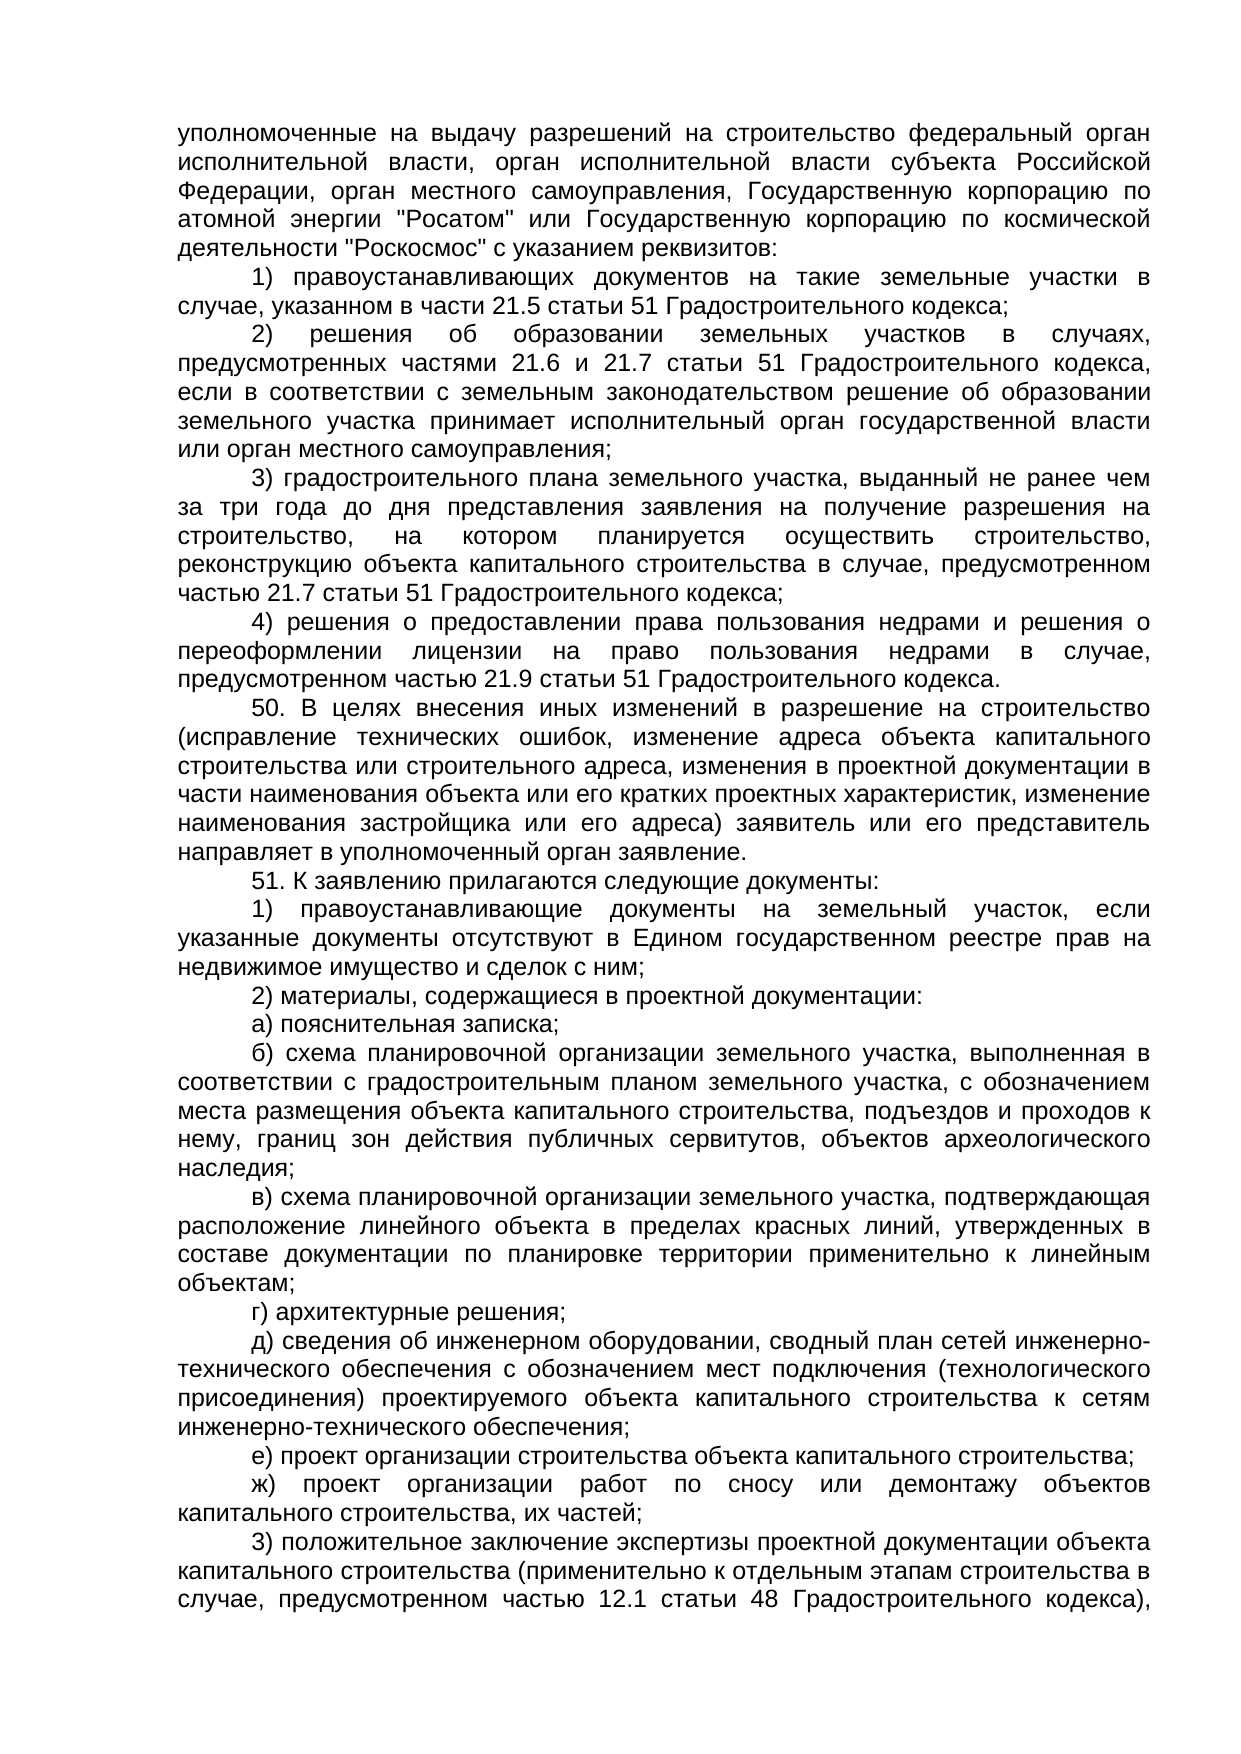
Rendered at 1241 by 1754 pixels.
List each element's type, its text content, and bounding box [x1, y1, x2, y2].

text 50. В целях внесения иных изменений в разрешение на строительство (исправление технических ошибок, изменение адреса объекта капитального строительства или строительного адреса, изменения в проектной документации в части наименования объекта или его кратких проектных характеристик, изменение наименования застройщика или его адреса) заявитель или его представитель направляет в уполномоченный орган заявление. [177, 693, 1152, 866]
text г) архитектурные решения; [177, 1297, 1152, 1326]
text е) проект организации строительства объекта капитального строительства; [177, 1441, 1152, 1469]
text д) сведения об инженерном оборудовании, сводный план сетей инженерно-технического обеспечения с обозначением мест подключения (технологического присоединения) проектируемого объекта капитального строительства к сетям инженерно-технического обеспечения; [177, 1326, 1152, 1441]
text 3) градостроительного плана земельного участка, выданный не ранее чем за три года до дня представления заявления на получение разрешения на строительство, на котором планируется осуществить строительство, реконструкцию объекта капитального строительства в случае, предусмотренном частью 21.7 статьи 51 Градостроительного кодекса; [177, 463, 1152, 607]
text ж) проект организации работ по сносу или демонтажу объектов капитального строительства, их частей; [177, 1469, 1152, 1527]
text 1) правоустанавливающих документов на такие земельные участки в случае, указанном в части 21.5 статьи 51 Градостроительного кодекса; [177, 262, 1152, 319]
text 1) правоустанавливающие документы на земельный участок, если указанные документы отсутствуют в Едином государственном реестре прав на недвижимое имущество и сделок с ним; [177, 894, 1152, 981]
text 2) материалы, содержащиеся в проектной документации: [177, 981, 1152, 1009]
text б) схема планировочной организации земельного участка, выполненная в соответствии с градостроительным планом земельного участка, с обозначением места размещения объекта капитального строительства, подъездов и проходов к нему, границ зон действия публичных сервитутов, объектов археологического наследия; [177, 1038, 1152, 1182]
text 4) решения о предоставлении права пользования недрами и решения о переоформлении лицензии на право пользования недрами в случае, предусмотренном частью 21.9 статьи 51 Градостроительного кодекса. [177, 607, 1152, 693]
text 51. К заявлению прилагаются следующие документы: [177, 866, 1152, 894]
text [177, 118, 1152, 262]
text а) пояснительная записка; [177, 1009, 1152, 1038]
text в) схема планировочной организации земельного участка, подтверждающая расположение линейного объекта в пределах красных линий, утвержденных в составе документации по планировке территории применительно к линейным объектам; [177, 1182, 1152, 1297]
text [177, 1527, 1152, 1613]
text 2) решения об образовании земельных участков в случаях, предусмотренных частями 21.6 и 21.7 статьи 51 Градостроительного кодекса, если в соответствии с земельным законодательством решение об образовании земельного участка принимает исполнительный орган государственной власти или орган местного самоуправления; [177, 319, 1152, 463]
